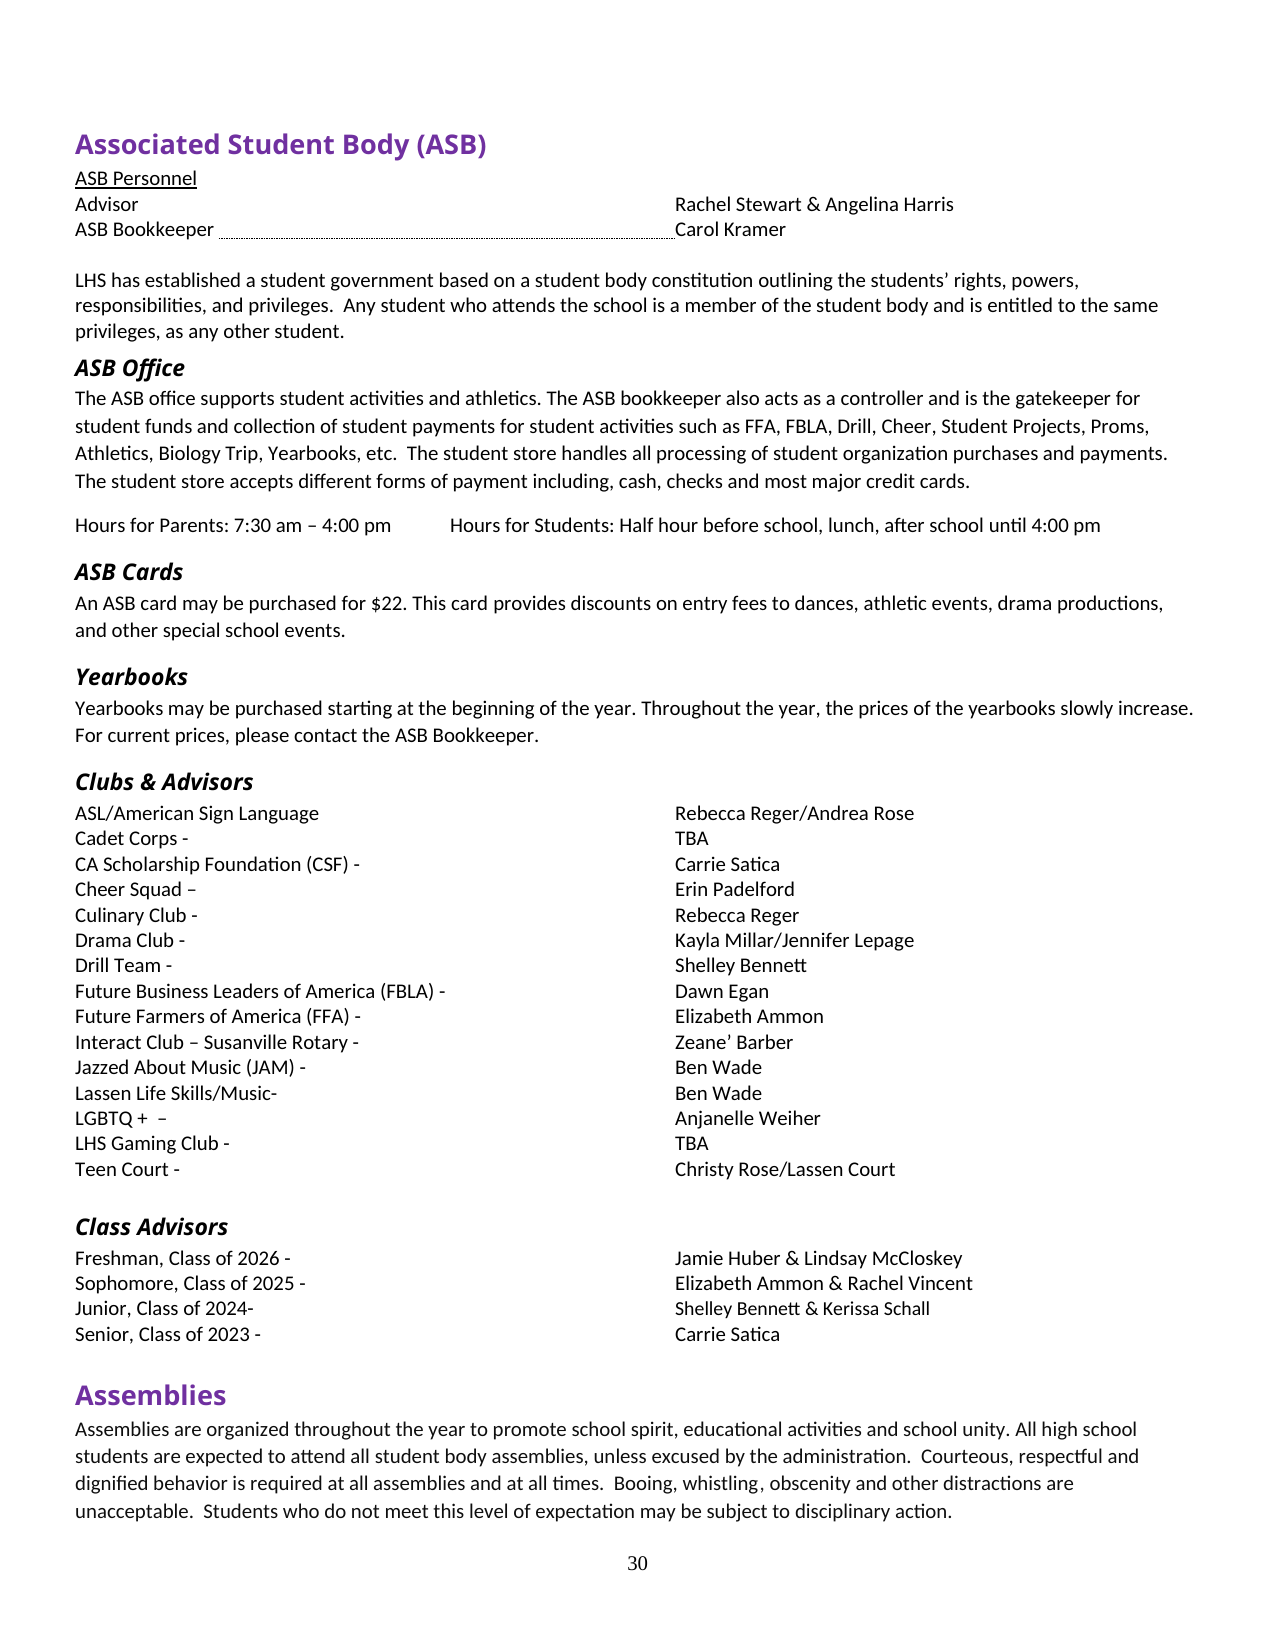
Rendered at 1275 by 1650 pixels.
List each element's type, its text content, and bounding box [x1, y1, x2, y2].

text Cadet Corps - TBA [75, 826, 1200, 851]
text Interact Club – Susanville Rotary - Zeane’ Barber [75, 1029, 1200, 1054]
subtitle ASB Office [75, 352, 1200, 383]
text Junior, Class of 2024- Shelley Bennett & Kerissa Schall [75, 1296, 1200, 1321]
subtitle ASB Cards [75, 556, 1200, 587]
subtitle Class Advisors [75, 1211, 1200, 1242]
text Culinary Club - Rebecca Reger [75, 902, 1200, 927]
subtitle Associated Student Body (ASB) [75, 126, 1200, 163]
text The ASB office supports student activities and athletics. The ASB bookkeeper also acts as a controller and is the gatekeeper for student funds and collection of student payments for student activities such as FFA, FBLA, Drill, Cheer, Student Projects, Proms, Athletics, Biology Trip, Yearbooks, etc. The student store handles all processing of student organization purchases and payments. The student store accepts different forms of payment including, cash, checks and most major credit cards. [75, 386, 1200, 493]
text LHS has established a student government based on a student body constitution outlining the students’ rights, powers, responsibilities, and privileges. Any student who attends the school is a member of the student body and is entitled to the same privileges, as any other student. [75, 267, 1200, 343]
text Future Business Leaders of America (FBLA) - Dawn Egan [75, 978, 1200, 1003]
text LHS Gaming Club - TBA [75, 1131, 1200, 1156]
text Sophomore, Class of 2025 - Elizabeth Ammon & Rachel Vincent [75, 1270, 1200, 1296]
text Assemblies are organized throughout the year to promote school spirit, educational activities and school unity. All high school students are expected to attend all student body assemblies, unless excused by the administration. Courteous, respectful and dignified behavior is required at all assemblies and at all times. Booing, whistling, obscenity and other distractions are unacceptable. Students who do not meet this level of expectation may be subject to disciplinary action. [75, 1416, 1189, 1523]
text Teen Court - Christy Rose/Lassen Court [75, 1156, 1200, 1181]
text Freshman, Class of 2026 - Jamie Huber & Lindsay McCloskey [75, 1245, 1200, 1270]
text ASB Personnel [75, 166, 1200, 191]
text Future Farmers of America (FFA) - Elizabeth Ammon [75, 1003, 1200, 1029]
subtitle Clubs & Advisors [75, 766, 1200, 798]
text Drill Team - Shelley Bennett [75, 953, 1200, 978]
text Jazzed About Music (JAM) - Ben Wade [75, 1054, 1200, 1080]
text ASB Bookkeeper Carol Kramer [75, 216, 1200, 242]
text Lassen Life Skills/Music- Ben Wade [75, 1080, 1200, 1105]
text Cheer Squad – Erin Padelford [75, 876, 1200, 902]
subtitle Yearbooks [75, 661, 1200, 692]
text Senior, Class of 2023 - Carrie Satica [75, 1321, 1200, 1346]
text Yearbooks may be purchased starting at the beginning of the year. Throughout the year, the prices of the yearbooks slowly increase. For current prices, please contact the ASB Bookkeeper. [75, 695, 1200, 748]
text CA Scholarship Foundation (CSF) - Carrie Satica [75, 851, 1200, 876]
text Hours for Parents: 7:30 am – 4:00 pm Hours for Students: Half hour before school, lunch, after school until 4:00 pm [75, 512, 1200, 537]
text Advisor Rachel Stewart & Angelina Harris [75, 191, 1200, 216]
subtitle Assemblies [75, 1376, 1200, 1413]
text Drama Club - Kayla Millar/Jennifer Lepage [75, 927, 1200, 953]
text LGBTQ + – Anjanelle Weiher [75, 1105, 1200, 1131]
text An ASB card may be purchased for $22. This card provides discounts on entry fees to dances, athletic events, drama productions, and other special school events. [75, 590, 1200, 642]
text ASL/American Sign Language Rebecca Reger/Andrea Rose [75, 800, 1200, 826]
